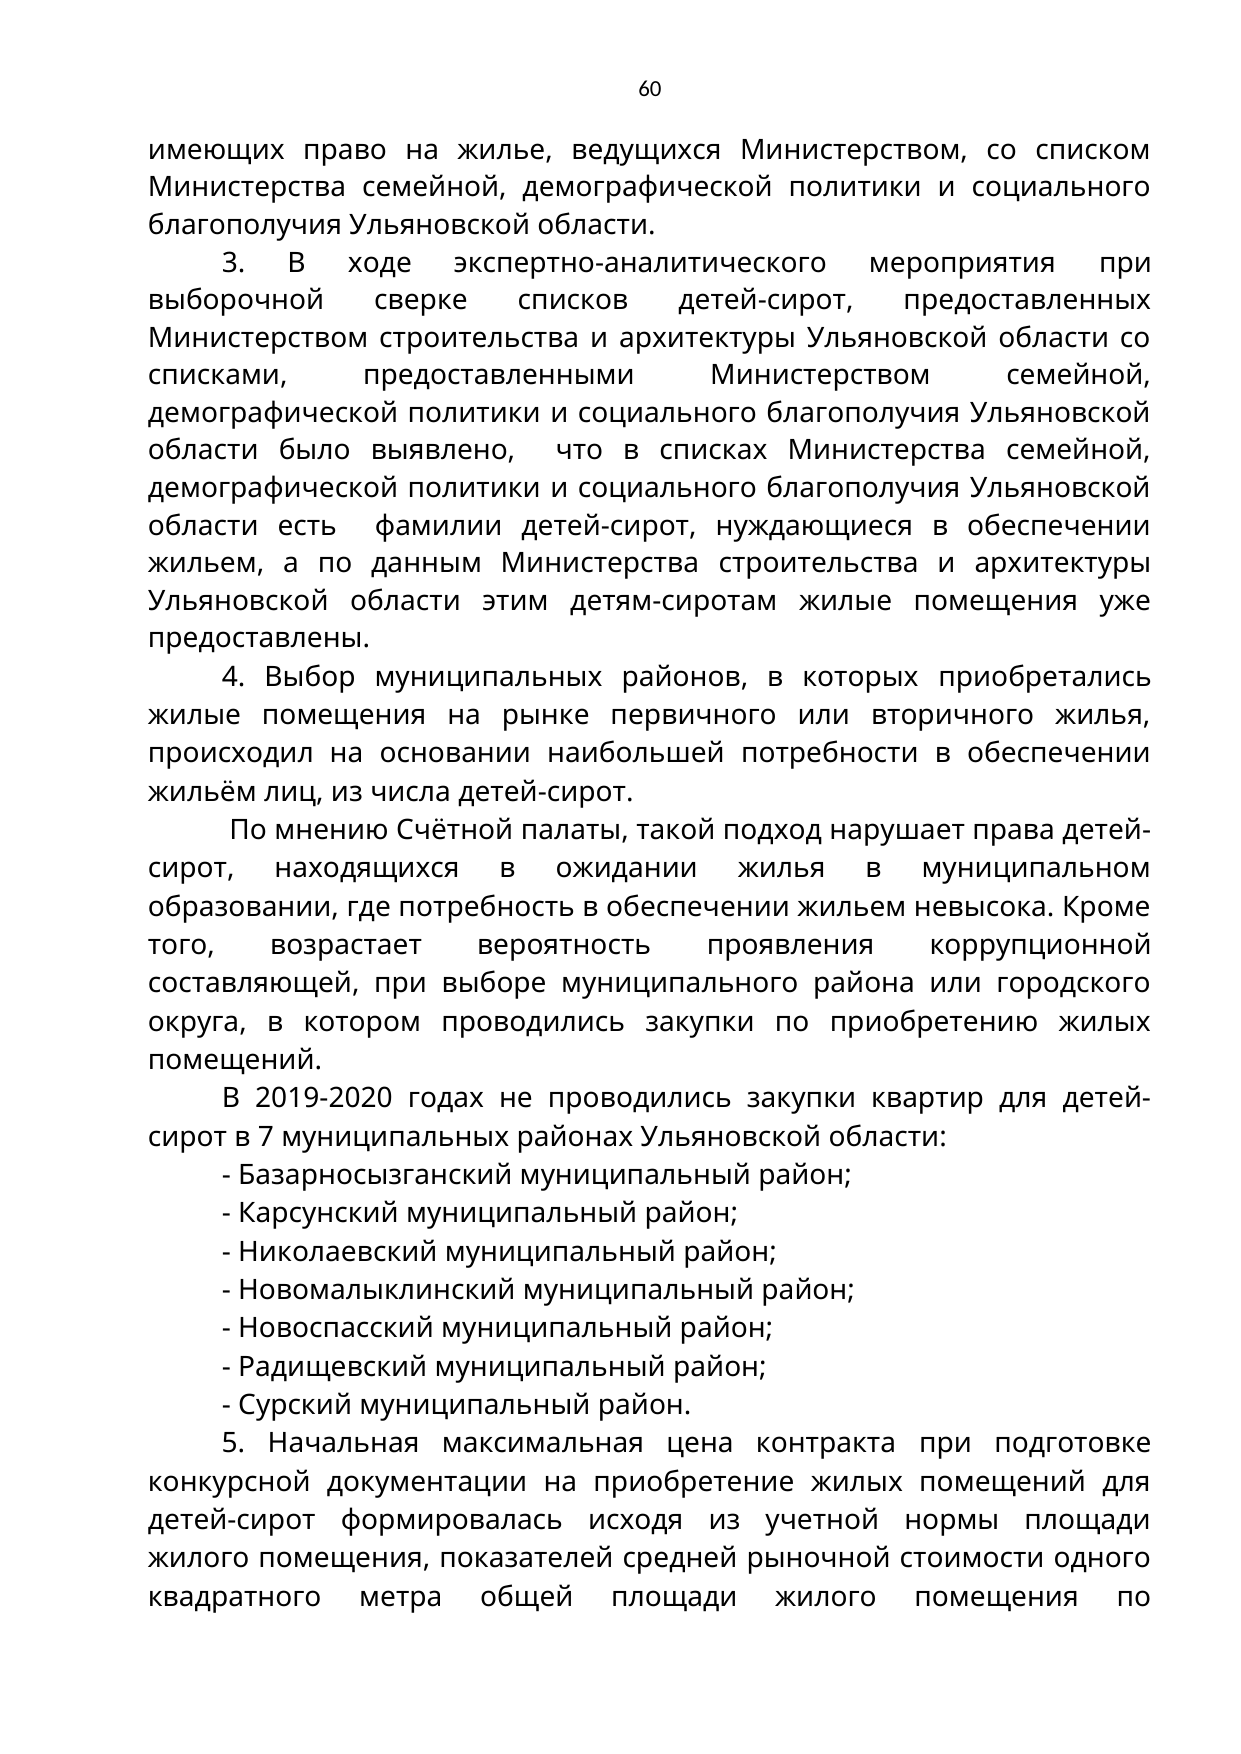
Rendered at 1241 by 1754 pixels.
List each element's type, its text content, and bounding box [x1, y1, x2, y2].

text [148, 1423, 1152, 1614]
text - Новоспасский муниципальный район; [148, 1308, 1152, 1346]
text - Новомалыклинский муниципальный район; [148, 1269, 1152, 1308]
text 3. В ходе экспертно-аналитического мероприятия при выборочной сверке списков детей-сирот, предоставленных Министерством строительства и архитектуры Ульяновской области со списками, предоставленными Министерством семейной, демографической политики и социального благополучия Ульяновской области было выявлено, что в списках Министерства семейной, демографической политики и социального благополучия Ульяновской области есть фамилии детей-сирот, нуждающиеся в обеспечении жильем, а по данным Министерства строительства и архитектуры Ульяновской области этим детям-сиротам жилые помещения уже предоставлены. [148, 242, 1152, 656]
text - Карсунский муниципальный район; [148, 1193, 1152, 1231]
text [148, 130, 1152, 242]
text - Базарносызганский муниципальный район; [148, 1154, 1152, 1193]
text - Радищевский муниципальный район; [148, 1346, 1152, 1384]
text По мнению Счётной палаты, такой подход нарушает права детей-сирот, находящихся в ожидании жилья в муниципальном образовании, где потребность в обеспечении жильем невысока. Кроме того, возрастает вероятность проявления коррупционной составляющей, при выборе муниципального района или городского округа, в котором проводились закупки по приобретению жилых помещений. [148, 809, 1152, 1078]
text 4. Выбор муниципальных районов, в которых приобретались жилые помещения на рынке первичного или вторичного жилья, происходил на основании наибольшей потребности в обеспечении жильём лиц, из числа детей-сирот. [148, 656, 1152, 809]
text В 2019-2020 годах не проводились закупки квартир для детей-сирот в 7 муниципальных районах Ульяновской области: [148, 1078, 1152, 1154]
text - Сурский муниципальный район. [148, 1384, 1152, 1423]
text - Николаевский муниципальный район; [148, 1231, 1152, 1269]
